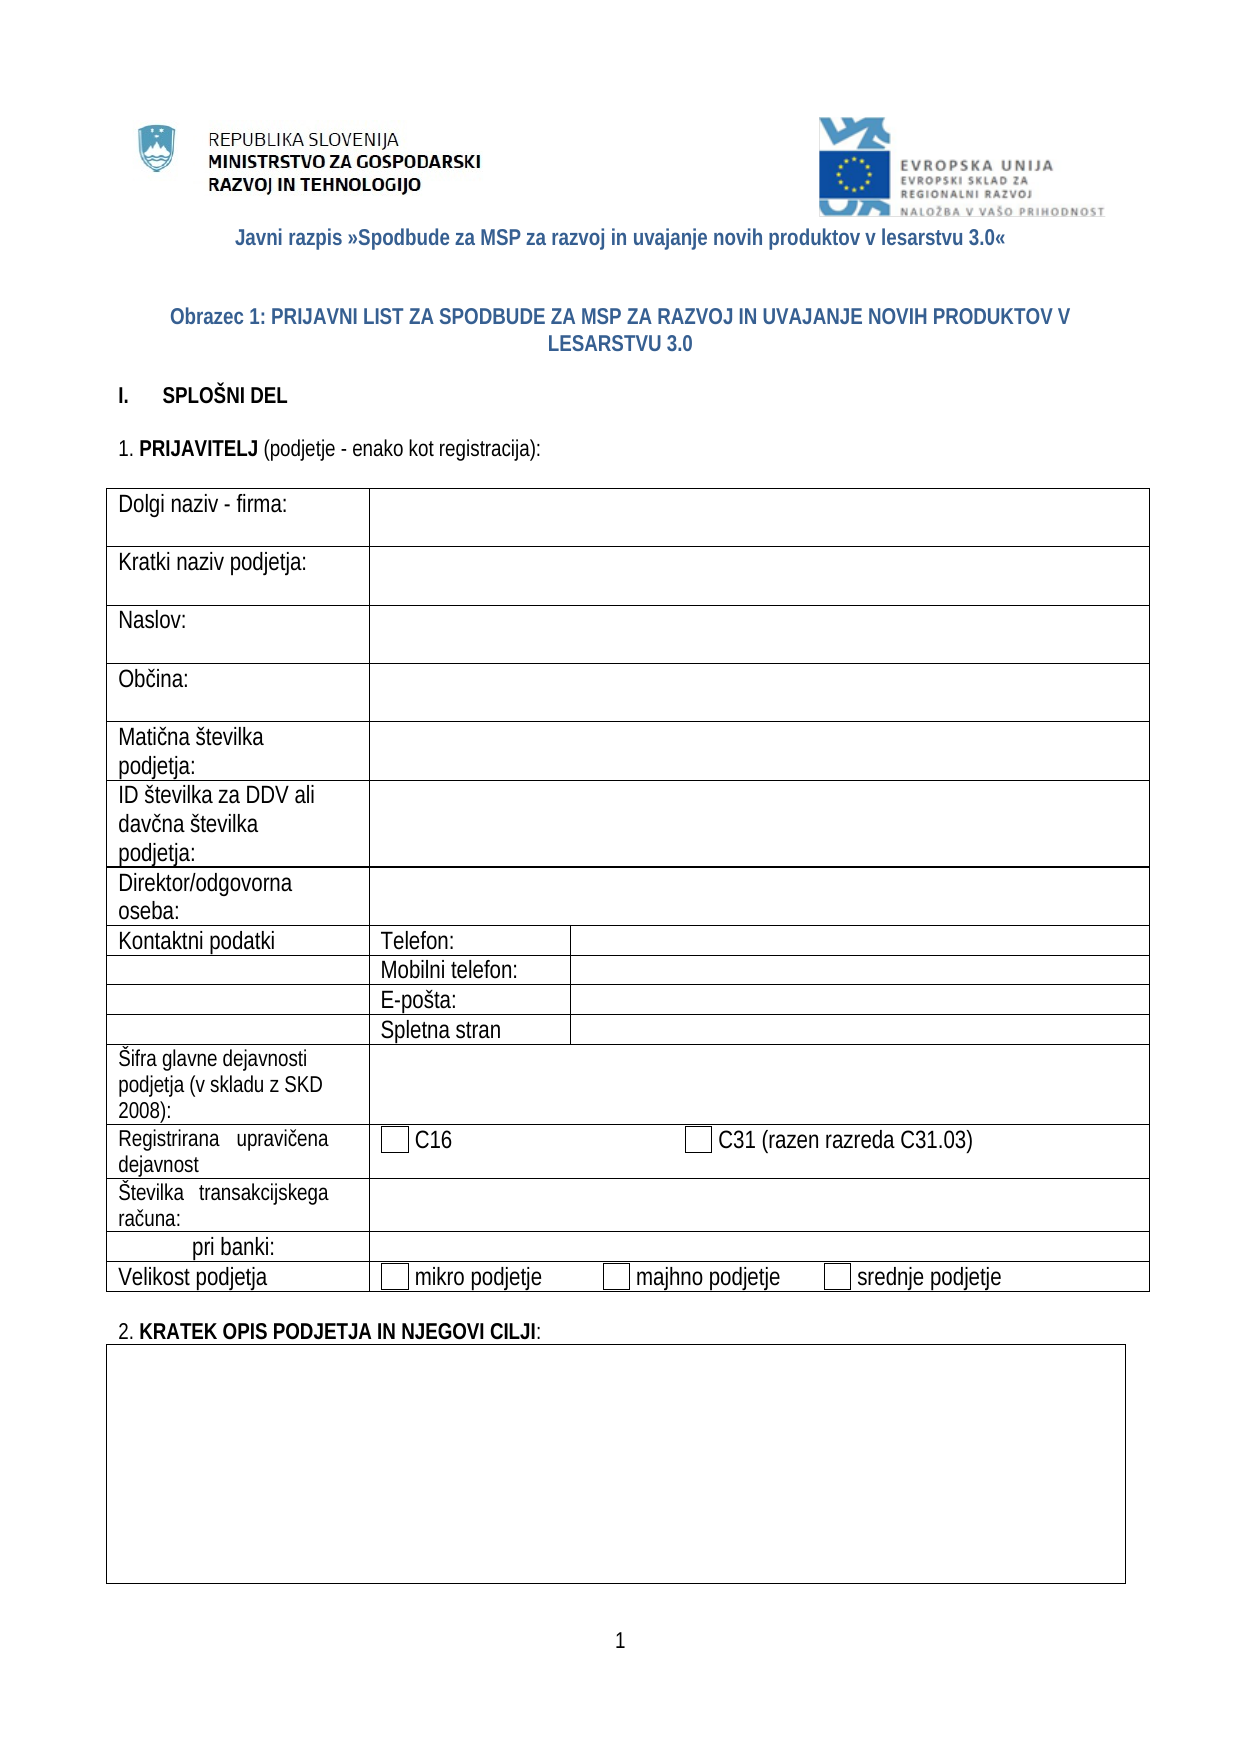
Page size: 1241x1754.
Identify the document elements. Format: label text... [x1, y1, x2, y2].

table_cell mikro podjetje majhno podjetje srednje podjetje [370, 1262, 1149, 1291]
picture [818, 117, 1106, 218]
table_cell [571, 926, 1149, 954]
table_cell Kontaktni podatki [107, 926, 369, 954]
text 1. PRIJAVITELJ (podjetje - enako kot registracija): [118, 435, 1093, 461]
table_cell Velikost podjetja [107, 1262, 369, 1291]
table_cell [571, 956, 1149, 984]
table_cell [370, 606, 1149, 663]
table_cell [571, 985, 1149, 1014]
table_cell pri banki: [107, 1232, 369, 1261]
table_cell [370, 1232, 1149, 1261]
picture [132, 120, 506, 198]
table_cell Šifra glavne dejavnosti podjetja (v skladu z SKD 2008): [107, 1045, 369, 1124]
table_cell Občina: [107, 664, 369, 721]
table_cell ID številka za DDV ali davčna številka podjetja: [107, 781, 369, 866]
table_cell [107, 1015, 369, 1043]
table_cell [370, 547, 1149, 604]
table_cell Mobilni telefon: [370, 956, 570, 984]
table_cell Registrirana upravičena dejavnost [107, 1125, 369, 1177]
table_cell E-pošta: [370, 985, 570, 1014]
table_cell Direktor/odgovorna oseba: [107, 868, 369, 925]
table_cell Naslov: [107, 606, 369, 663]
table_cell [370, 868, 1149, 925]
text 2. KRATEK OPIS PODJETJA IN NJEGOVI CILJI: [118, 1318, 1093, 1344]
table_cell Spletna stran [370, 1015, 570, 1043]
table_cell [370, 781, 1149, 866]
subtitle Obrazec 1: PRIJAVNI LIST ZA SPODBUDE ZA MSP ZA RAZVOJ IN UVAJANJE NOVIH PRODUKTOV V LESARSTVU 3.0 [118, 303, 1122, 356]
table_cell Matična številka podjetja: [107, 722, 369, 779]
table_cell [571, 1015, 1149, 1043]
table_cell C16 C31 (razen razreda C31.03) [370, 1125, 1149, 1177]
table_cell Telefon: [370, 926, 570, 954]
table_cell [370, 1179, 1149, 1231]
table_cell [107, 956, 369, 984]
table_header [370, 489, 1149, 546]
table_cell Kratki naziv podjetja: [107, 547, 369, 604]
table_cell [370, 1045, 1149, 1124]
table_cell Številka transakcijskega računa: [107, 1179, 369, 1231]
list SPLOŠNI DEL [118, 382, 1093, 409]
table_cell [107, 985, 369, 1014]
table_header Dolgi naziv - firma: [107, 489, 369, 546]
table_cell [370, 664, 1149, 721]
subtitle Javni razpis »Spodbude za MSP za razvoj in uvajanje novih produktov v lesarstvu 3.0« [118, 224, 1122, 251]
table_cell [370, 722, 1149, 779]
table_header [107, 1345, 1125, 1582]
